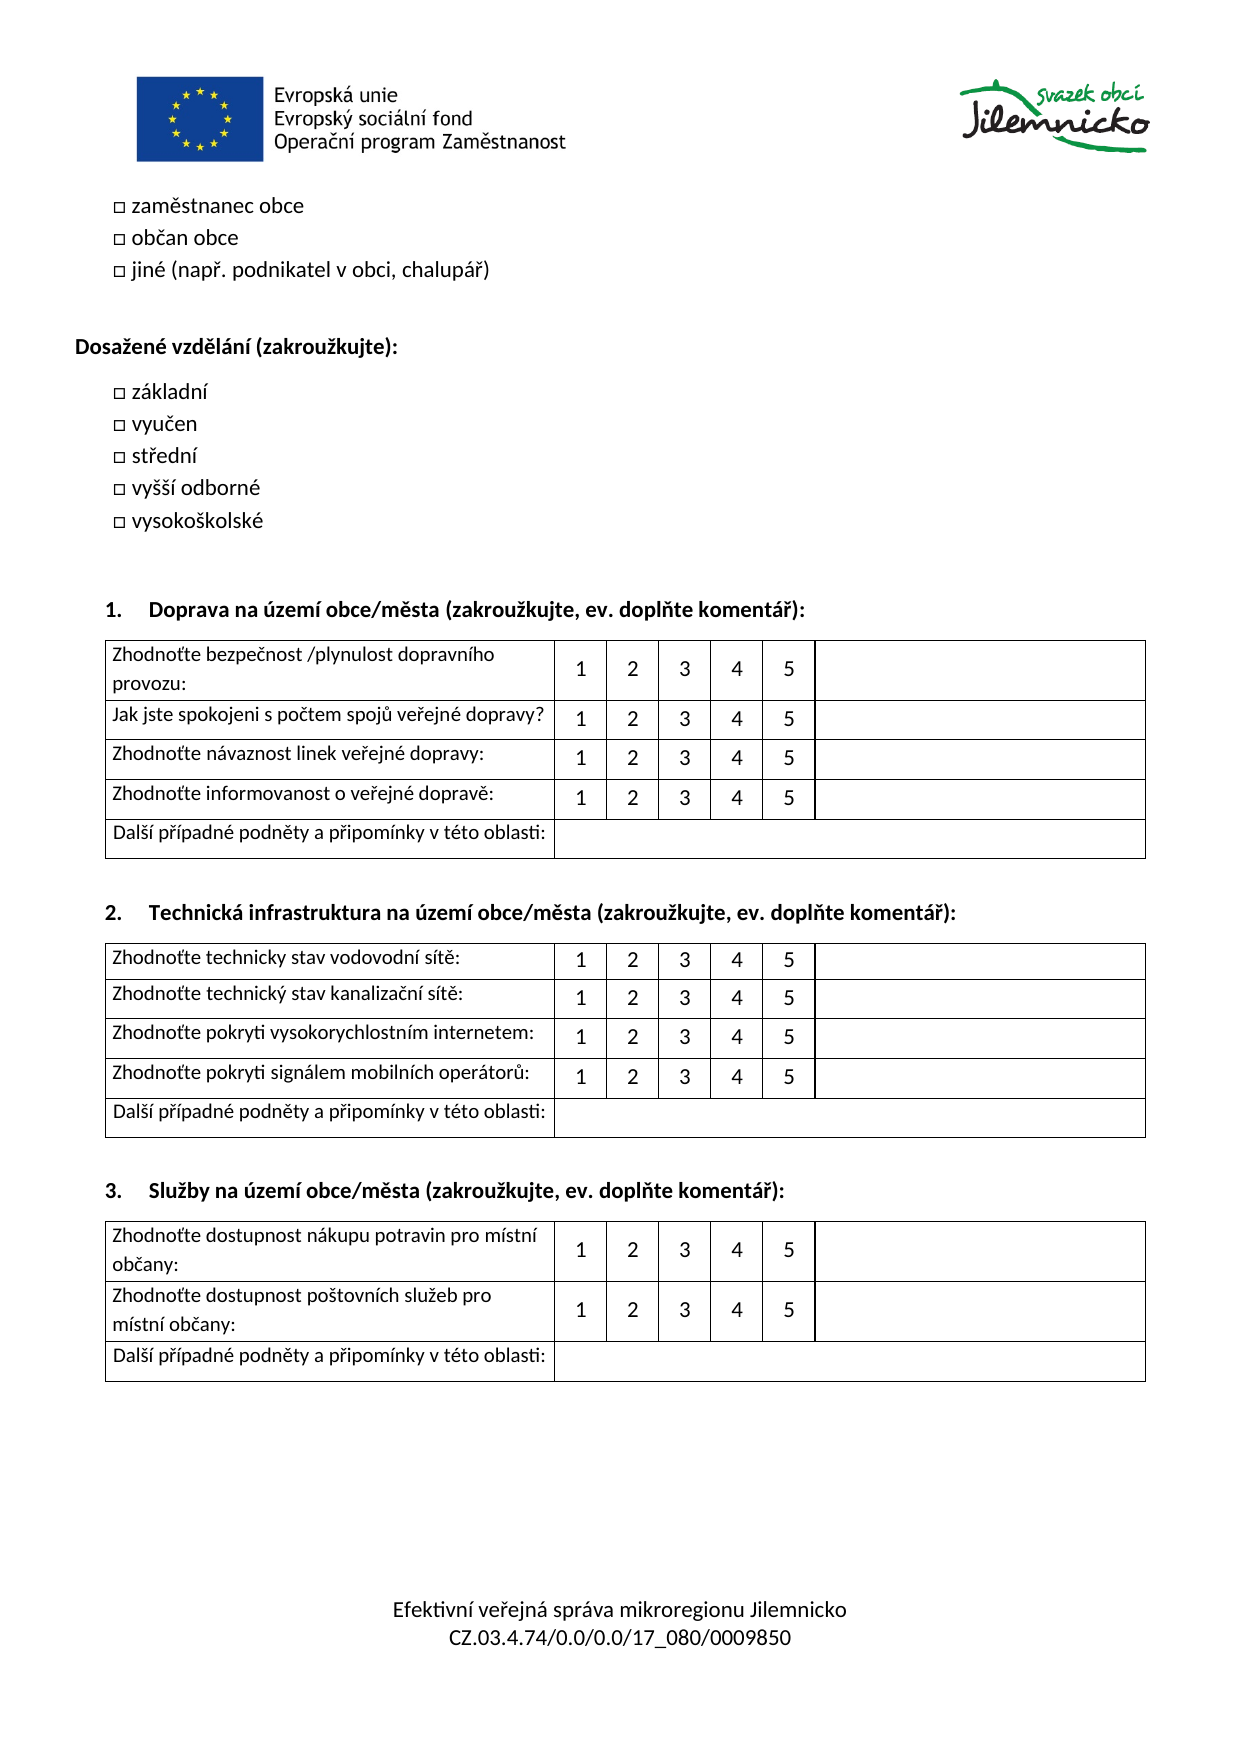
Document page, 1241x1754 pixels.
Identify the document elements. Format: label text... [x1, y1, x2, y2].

table_header Zhodnoťte bezpečnost /plynulost dopravního provozu: [106, 641, 554, 700]
table_cell [816, 740, 1145, 779]
table_header 2 [607, 944, 658, 979]
table_header 1 [555, 641, 606, 700]
table_cell Zhodnoťte pokryti vysokorychlostním internetem: [106, 1019, 554, 1058]
table_cell 5 [763, 740, 814, 779]
picture [134, 74, 566, 164]
table_header [816, 944, 1145, 979]
table_cell 4 [711, 980, 762, 1018]
table_cell 3 [659, 980, 710, 1018]
table_cell 5 [763, 1059, 814, 1097]
list Technická infrastruktura na území obce/města (zakroužkujte, ev. doplňte komentář): [104, 898, 1165, 926]
table_cell 3 [659, 1059, 710, 1097]
table_cell 2 [607, 740, 658, 779]
list Služby na území obce/města (zakroužkujte, ev. doplňte komentář): [104, 1177, 1165, 1204]
list □ vysokoškolské [112, 506, 1165, 534]
table_header 4 [711, 1222, 762, 1281]
table_cell 2 [607, 1019, 658, 1058]
list □ vyšší odborné [112, 473, 1165, 502]
table_header 5 [763, 641, 814, 700]
table_cell Zhodnoťte informovanost o veřejné dopravě: [106, 780, 554, 818]
table_cell 4 [711, 1059, 762, 1097]
table_header 1 [555, 1222, 606, 1281]
table_header 3 [659, 944, 710, 979]
table_header 5 [763, 944, 814, 979]
table_cell Zhodnoťte technický stav kanalizační sítě: [106, 980, 554, 1018]
table_header 2 [607, 1222, 658, 1281]
table_cell [555, 1099, 1145, 1137]
list □ jiné (např. podnikatel v obci, chalupář) [112, 255, 1165, 283]
table_cell Další případné podněty a připomínky v této oblasti: [106, 1342, 554, 1381]
table_cell 5 [763, 701, 814, 739]
table_cell 3 [659, 701, 710, 739]
table_cell 2 [607, 701, 658, 739]
list □ občan obce [112, 223, 1165, 251]
table_cell Jak jste spokojeni s počtem spojů veřejné dopravy? [106, 701, 554, 739]
table_cell 5 [763, 1282, 814, 1341]
table_cell 3 [659, 1019, 710, 1058]
table_cell 2 [607, 1059, 658, 1097]
table_cell 5 [763, 1019, 814, 1058]
table_cell 3 [659, 1282, 710, 1341]
table_header 1 [555, 944, 606, 979]
table_cell 1 [555, 780, 606, 818]
table_cell 5 [763, 780, 814, 818]
table_cell [816, 701, 1145, 739]
table_cell 4 [711, 1282, 762, 1341]
table_header 3 [659, 1222, 710, 1281]
table_cell [816, 780, 1145, 818]
table_cell 2 [607, 980, 658, 1018]
list □ zaměstnanec obce [112, 191, 1165, 219]
table_header 3 [659, 641, 710, 700]
table_cell [816, 980, 1145, 1018]
table_header [816, 641, 1145, 700]
table_cell 1 [555, 740, 606, 779]
list □ vyučen [112, 409, 1165, 437]
table_cell [555, 1342, 1145, 1381]
table_header 2 [607, 641, 658, 700]
list □ střední [112, 441, 1165, 469]
table_cell 1 [555, 1059, 606, 1097]
table_header [816, 1222, 1145, 1281]
picture [947, 73, 1166, 163]
table_header 5 [763, 1222, 814, 1281]
table_header Zhodnoťte technicky stav vodovodní sítě: [106, 944, 554, 979]
table_cell 1 [555, 701, 606, 739]
table_cell 1 [555, 980, 606, 1018]
table_cell 4 [711, 740, 762, 779]
table_cell Další případné podněty a připomínky v této oblasti: [106, 820, 554, 858]
table_cell 4 [711, 780, 762, 818]
table_header 4 [711, 641, 762, 700]
table_cell 4 [711, 701, 762, 739]
table_cell [816, 1019, 1145, 1058]
table_cell 2 [607, 1282, 658, 1341]
table_cell Zhodnoťte návaznost linek veřejné dopravy: [106, 740, 554, 779]
table_header Zhodnoťte dostupnost nákupu potravin pro místní občany: [106, 1222, 554, 1281]
table_header 4 [711, 944, 762, 979]
table_cell 1 [555, 1282, 606, 1341]
list □ základní [112, 377, 1165, 405]
table_cell 4 [711, 1019, 762, 1058]
table_cell Zhodnoťte pokryti signálem mobilních operátorů: [106, 1059, 554, 1097]
list Doprava na území obce/města (zakroužkujte, ev. doplňte komentář): [104, 595, 1165, 623]
table_cell 1 [555, 1019, 606, 1058]
table_cell Další případné podněty a připomínky v této oblasti: [106, 1099, 554, 1137]
table_cell Zhodnoťte dostupnost poštovních služeb pro místní občany: [106, 1282, 554, 1341]
table_cell 3 [659, 780, 710, 818]
table_cell 3 [659, 740, 710, 779]
table_cell [816, 1282, 1145, 1341]
text Dosažené vzdělání (zakroužkujte): [75, 332, 1165, 360]
table_cell 2 [607, 780, 658, 818]
table_cell [555, 820, 1145, 858]
table_cell 5 [763, 980, 814, 1018]
table_cell [816, 1059, 1145, 1097]
